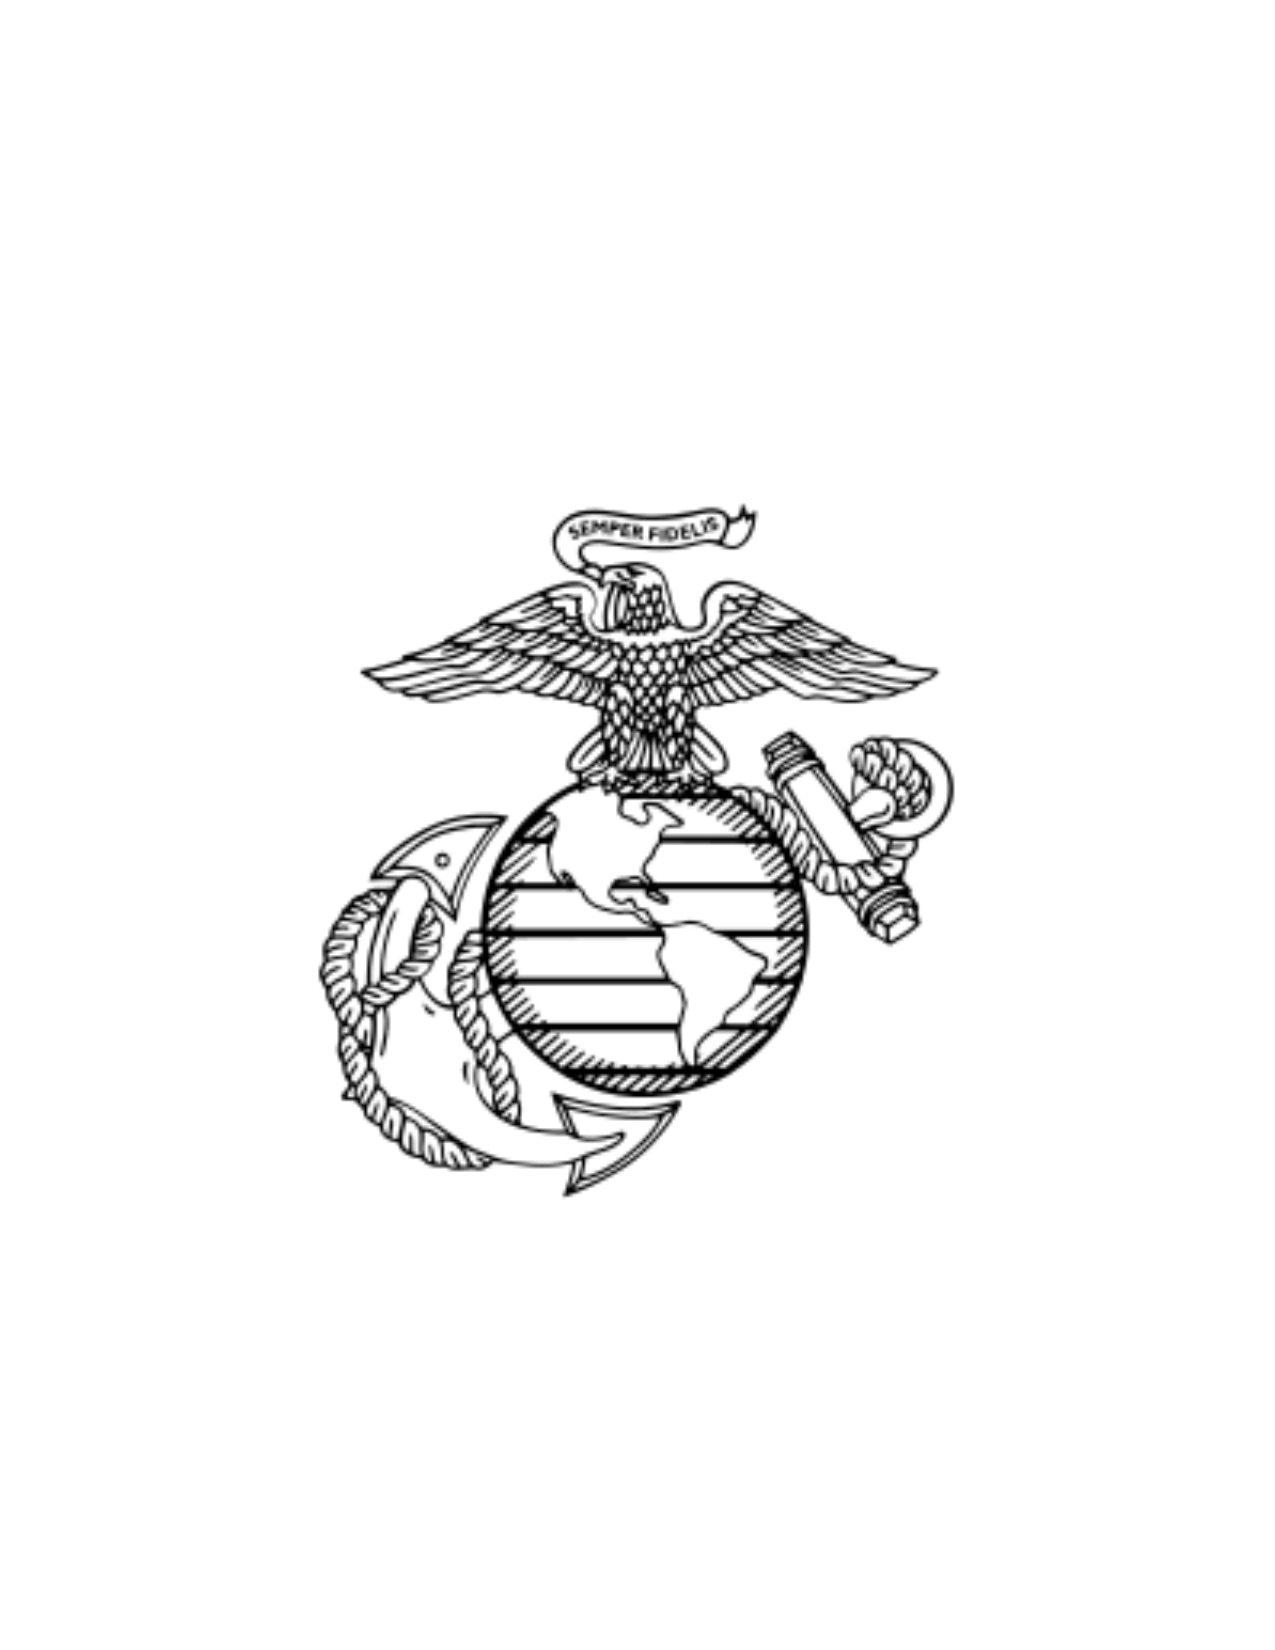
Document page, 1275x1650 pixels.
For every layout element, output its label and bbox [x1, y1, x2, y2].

picture [317, 499, 958, 1204]
